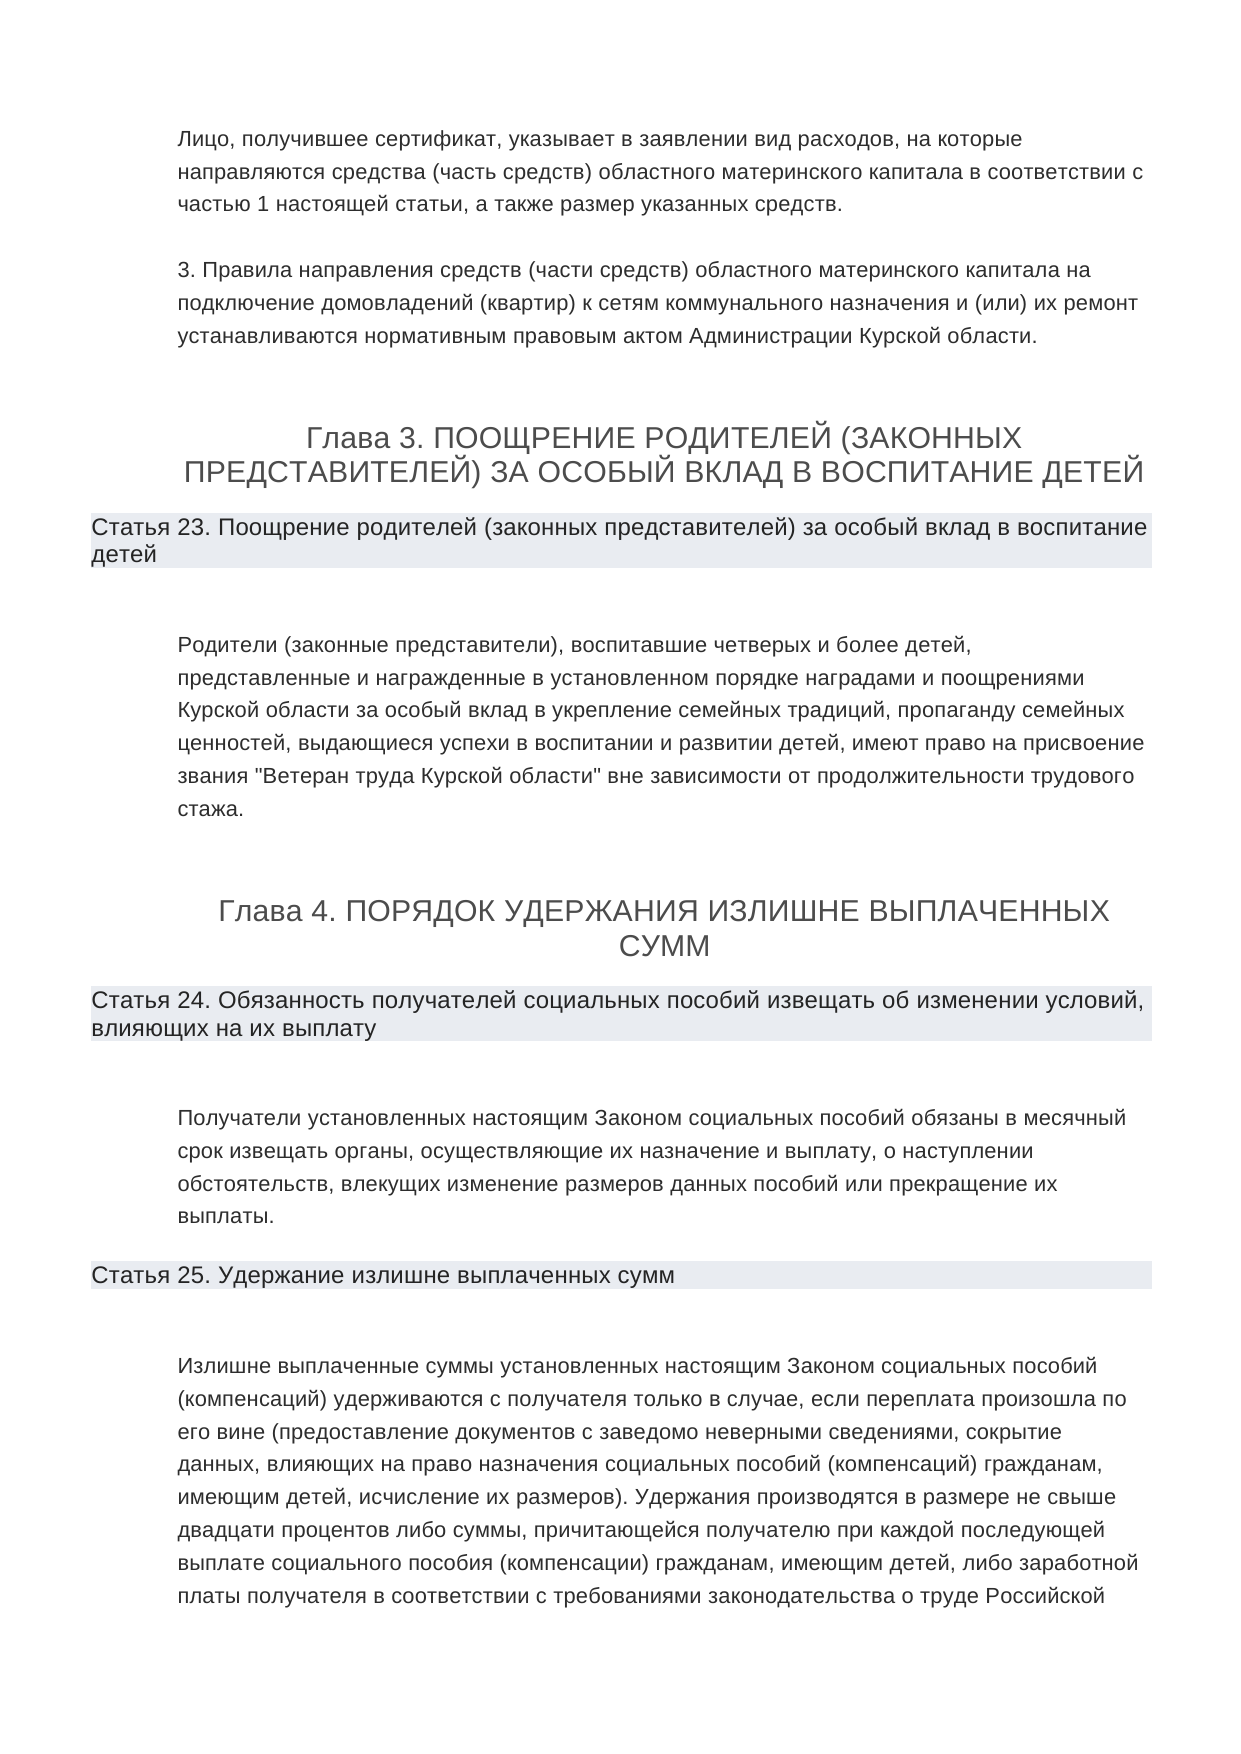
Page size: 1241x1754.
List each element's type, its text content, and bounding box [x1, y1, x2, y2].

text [177, 1312, 1152, 1608]
text Статья 23. Поощрение родителей (законных представителей) за особый вклад в воспитание детей [91, 513, 1152, 568]
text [177, 118, 1152, 381]
text Глава 4. ПОРЯДОК УДЕРЖАНИЯ ИЗЛИШНЕ ВЫПЛАЧЕННЫХ СУММ [177, 893, 1152, 962]
text Родители (законные представители), воспитавшие четверых и более детей, представленные и награжденные в установленном порядке наградами и поощрениями Курской области за особый вклад в укрепление семейных традиций, пропаганду семейных ценностей, выдающиеся успехи в воспитании и развитии детей, имеют право на присвоение звания "Ветеран труда Курской области" вне зависимости от продолжительности трудового стажа. [177, 591, 1152, 854]
text Глава 3. ПООЩРЕНИЕ РОДИТЕЛЕЙ (ЗАКОННЫХ ПРЕДСТАВИТЕЛЕЙ) ЗА ОСОБЫЙ ВКЛАД В ВОСПИТАНИЕ ДЕТЕЙ [177, 420, 1152, 489]
text Статья 25. Удержание излишне выплаченных сумм [91, 1261, 1152, 1289]
text Статья 24. Обязанность получателей социальных пособий извещать об изменении условий, влияющих на их выплату [91, 986, 1152, 1041]
text Получатели установленных настоящим Законом социальных пособий обязаны в месячный срок извещать органы, осуществляющие их назначение и выплату, о наступлении обстоятельств, влекущих изменение размеров данных пособий или прекращение их выплаты. [177, 1064, 1152, 1261]
